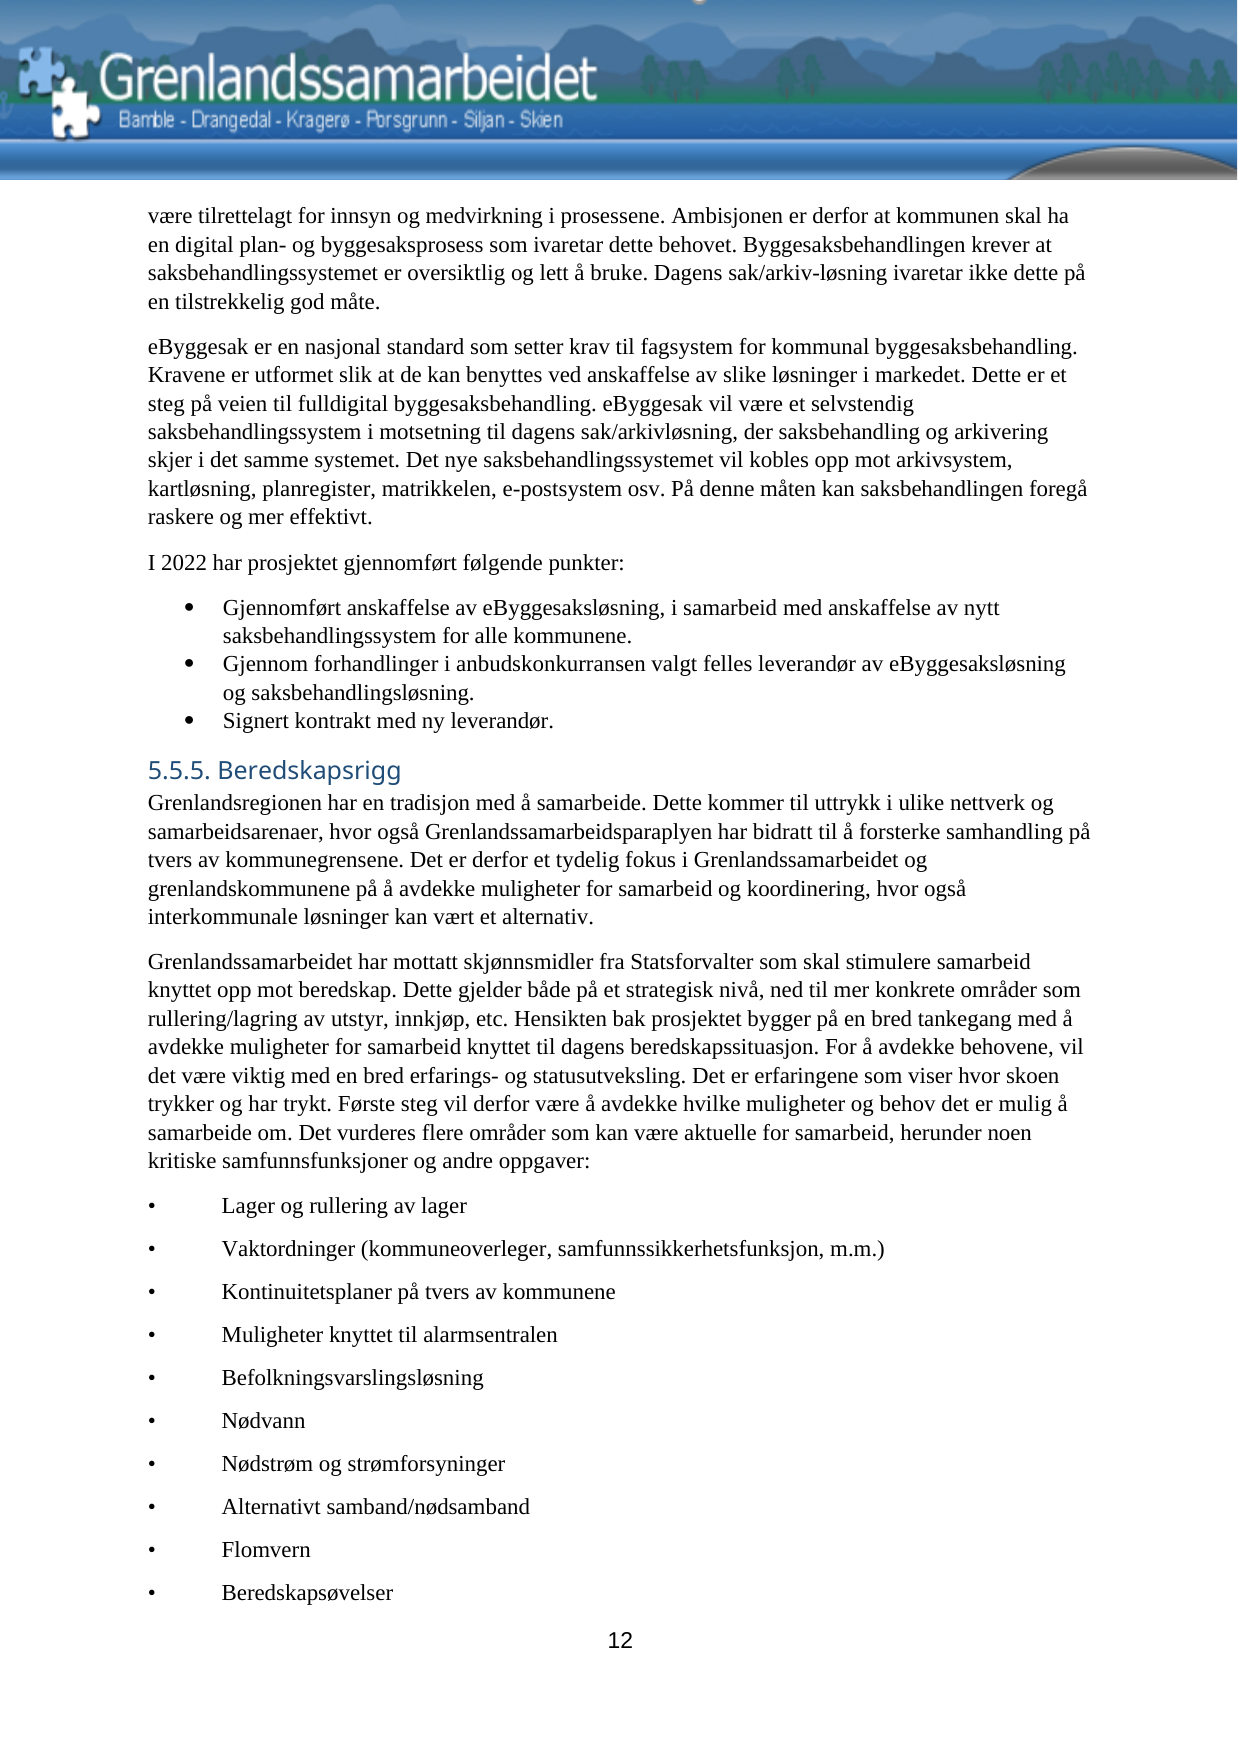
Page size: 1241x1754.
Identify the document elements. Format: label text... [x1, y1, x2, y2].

text • Befolkningsvarslingsløsning [148, 1364, 1093, 1391]
list Gjennom forhandlinger i anbudskonkurransen valgt felles leverandør av eByggesaksløsning og saksbehandlingsløsning. [185, 651, 1093, 705]
text • Beredskapsøvelser [148, 1579, 1093, 1606]
text • Flomvern [148, 1536, 1093, 1563]
text • Muligheter knyttet til alarmsentralen [148, 1321, 1093, 1348]
subtitle 5.5.5. Beredskapsrigg [148, 752, 1093, 787]
text • Alternativt samband/nødsamband [148, 1493, 1093, 1520]
text • Nødstrøm og strømforsyninger [148, 1450, 1093, 1477]
text Grenlandssamarbeidet har mottatt skjønnsmidler fra Statsforvalter som skal stimulere samarbeid knyttet opp mot beredskap. Dette gjelder både på et strategisk nivå, ned til mer konkrete områder som rullering/lagring av utstyr, innkjøp, etc. Hensikten bak prosjektet bygger på en bred tankegang med å avdekke muligheter for samarbeid knyttet til dagens beredskapssituasjon. For å avdekke behovene, vil det være viktig med en bred erfarings- og statusutveksling. Det er erfaringene som viser hvor skoen trykker og har trykt. Første steg vil derfor være å avdekke hvilke muligheter og behov det er mulig å samarbeide om. Det vurderes flere områder som kan være aktuelle for samarbeid, herunder noen kritiske samfunnsfunksjoner og andre oppgaver: [148, 948, 1093, 1173]
text I 2022 har prosjektet gjennomført følgende punkter: [148, 548, 1093, 575]
list Signert kontrakt med ny leverandør. [185, 707, 1093, 734]
text • Kontinuitetsplaner på tvers av kommunene [148, 1278, 1093, 1305]
picture [0, 0, 1236, 180]
list Gjennomført anskaffelse av eByggesaksløsning, i samarbeid med anskaffelse av nytt saksbehandlingssystem for alle kommunene. [185, 594, 1093, 648]
text Grenlandsregionen har en tradisjon med å samarbeide. Dette kommer til uttrykk i ulike nettverk og samarbeidsarenaer, hvor også Grenlandssamarbeidsparaplyen har bidratt til å forsterke samhandling på tvers av kommunegrensene. Det er derfor et tydelig fokus i Grenlandssamarbeidet og grenlandskommunene på å avdekke muligheter for samarbeid og koordinering, hvor også interkommunale løsninger kan vært et alternativ. [148, 789, 1093, 929]
text • Vaktordninger (kommuneoverleger, samfunnssikkerhetsfunksjon, m.m.) [148, 1235, 1093, 1262]
text • Lager og rullering av lager [148, 1192, 1093, 1219]
text • Nødvann [148, 1407, 1093, 1434]
text eByggesak er en nasjonal standard som setter krav til fagsystem for kommunal byggesaksbehandling. Kravene er utformet slik at de kan benyttes ved anskaffelse av slike løsninger i markedet. Dette er et steg på veien til fulldigital byggesaksbehandling. eByggesak vil være et selvstendig saksbehandlingssystem i motsetning til dagens sak/arkivløsning, der saksbehandling og arkivering skjer i det samme systemet. Det nye saksbehandlingssystemet vil kobles opp mot arkivsystem, kartløsning, planregister, matrikkelen, e-postsystem osv. På denne måten kan saksbehandlingen foregå raskere og mer effektivt. [148, 333, 1093, 530]
